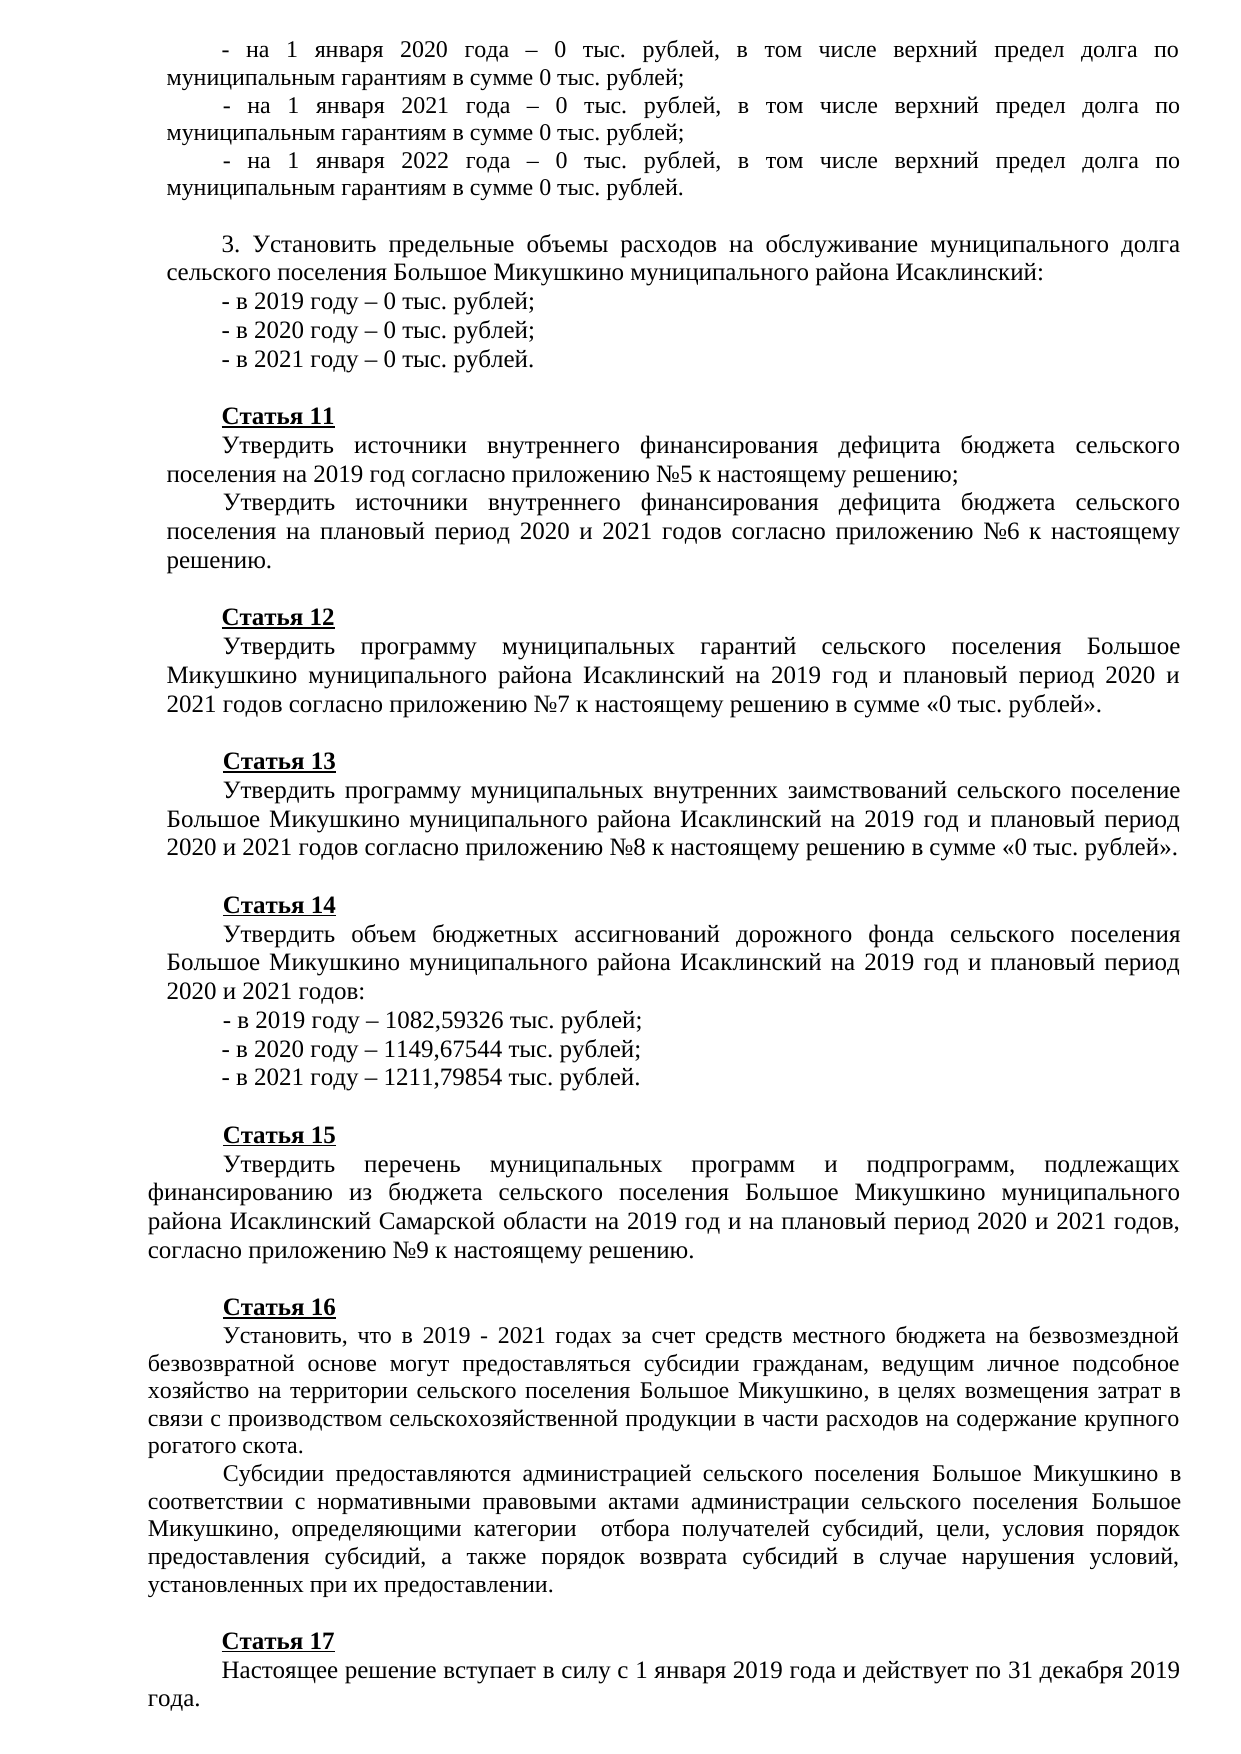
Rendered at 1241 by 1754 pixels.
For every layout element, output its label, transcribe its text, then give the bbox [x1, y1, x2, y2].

text Статья 12 [148, 602, 1181, 631]
text 3. Установить предельные объемы расходов на обслуживание муниципального долга сельского поселения Большое Микушкино муниципального района Исаклинский: [166, 229, 1181, 286]
text Утвердить программу муниципальных гарантий сельского поселения Большое Микушкино муниципального района Исаклинский на 2019 год и плановый период 2020 и 2021 годов согласно приложению №7 к настоящему решению в сумме «0 тыс. рублей». [166, 631, 1181, 717]
text - в 2019 году – 1082,59326 тыс. рублей; [148, 1005, 1181, 1034]
text Утвердить источники внутреннего финансирования дефицита бюджета сельского поселения на плановый период 2020 и 2021 годов согласно приложению №6 к настоящему решению. [166, 487, 1181, 574]
text - на 1 января 2022 года – 0 тыс. рублей, в том числе верхний предел долга по муниципальным гарантиям в сумме 0 тыс. рублей. [166, 146, 1181, 201]
text Установить, что в 2019 - 2021 годах за счет средств местного бюджета на безвозмездной безвозвратной основе могут предоставляться субсидии гражданам, ведущим личное подсобное хозяйство на территории сельского поселения Большое Микушкино, в целях возмещения затрат в связи с производством сельскохозяйственной продукции в части расходов на содержание крупного рогатого скота. [148, 1321, 1181, 1459]
text - в 2021 году – 1211,79854 тыс. рублей. [148, 1062, 1181, 1091]
text Настоящее решение вступает в силу с 1 января 2019 года и действует по 31 декабря 2019 года. [148, 1655, 1181, 1712]
text Утвердить перечень муниципальных программ и подпрограмм, подлежащих финансированию из бюджета сельского поселения Большое Микушкино муниципального района Исаклинский Самарской области на 2019 год и на плановый период 2020 и 2021 годов, согласно приложению №9 к настоящему решению. [148, 1149, 1181, 1264]
text Статья 11 [148, 401, 1181, 430]
text Статья 16 [166, 1292, 1181, 1321]
text Субсидии предоставляются администрацией сельского поселения Большое Микушкино в соответствии с нормативными правовыми актами администрации сельского поселения Большое Микушкино, определяющими категории отбора получателей субсидий, цели, условия порядок предоставления субсидий, а также порядок возврата субсидий в случае нарушения условий, установленных при их предоставлении. [148, 1459, 1181, 1597]
text - в 2019 году – 0 тыс. рублей; [148, 286, 1181, 315]
text Утвердить источники внутреннего финансирования дефицита бюджета сельского поселения на 2019 год согласно приложению №5 к настоящему решению; [166, 430, 1181, 487]
text - на 1 января 2021 года – 0 тыс. рублей, в том числе верхний предел долга по муниципальным гарантиям в сумме 0 тыс. рублей; [166, 91, 1181, 146]
text Утвердить объем бюджетных ассигнований дорожного фонда сельского поселения Большое Микушкино муниципального района Исаклинский на 2019 год и плановый период 2020 и 2021 годов: [166, 919, 1181, 1005]
text Статья 13 [148, 746, 1181, 775]
text Статья 17 [148, 1626, 1181, 1655]
text - на 1 января 2020 года – 0 тыс. рублей, в том числе верхний предел долга по муниципальным гарантиям в сумме 0 тыс. рублей; [166, 35, 1181, 91]
text - в 2020 году – 1149,67544 тыс. рублей; [148, 1034, 1181, 1062]
text Утвердить программу муниципальных внутренних заимствований сельского поселение Большое Микушкино муниципального района Исаклинский на 2019 год и плановый период 2020 и 2021 годов согласно приложению №8 к настоящему решению в сумме «0 тыс. рублей». [166, 775, 1181, 861]
text Статья 15 [166, 1120, 1181, 1149]
text - в 2020 году – 0 тыс. рублей; [148, 315, 1181, 344]
text - в 2021 году – 0 тыс. рублей. [148, 344, 1181, 372]
text Статья 14 [148, 890, 1181, 919]
